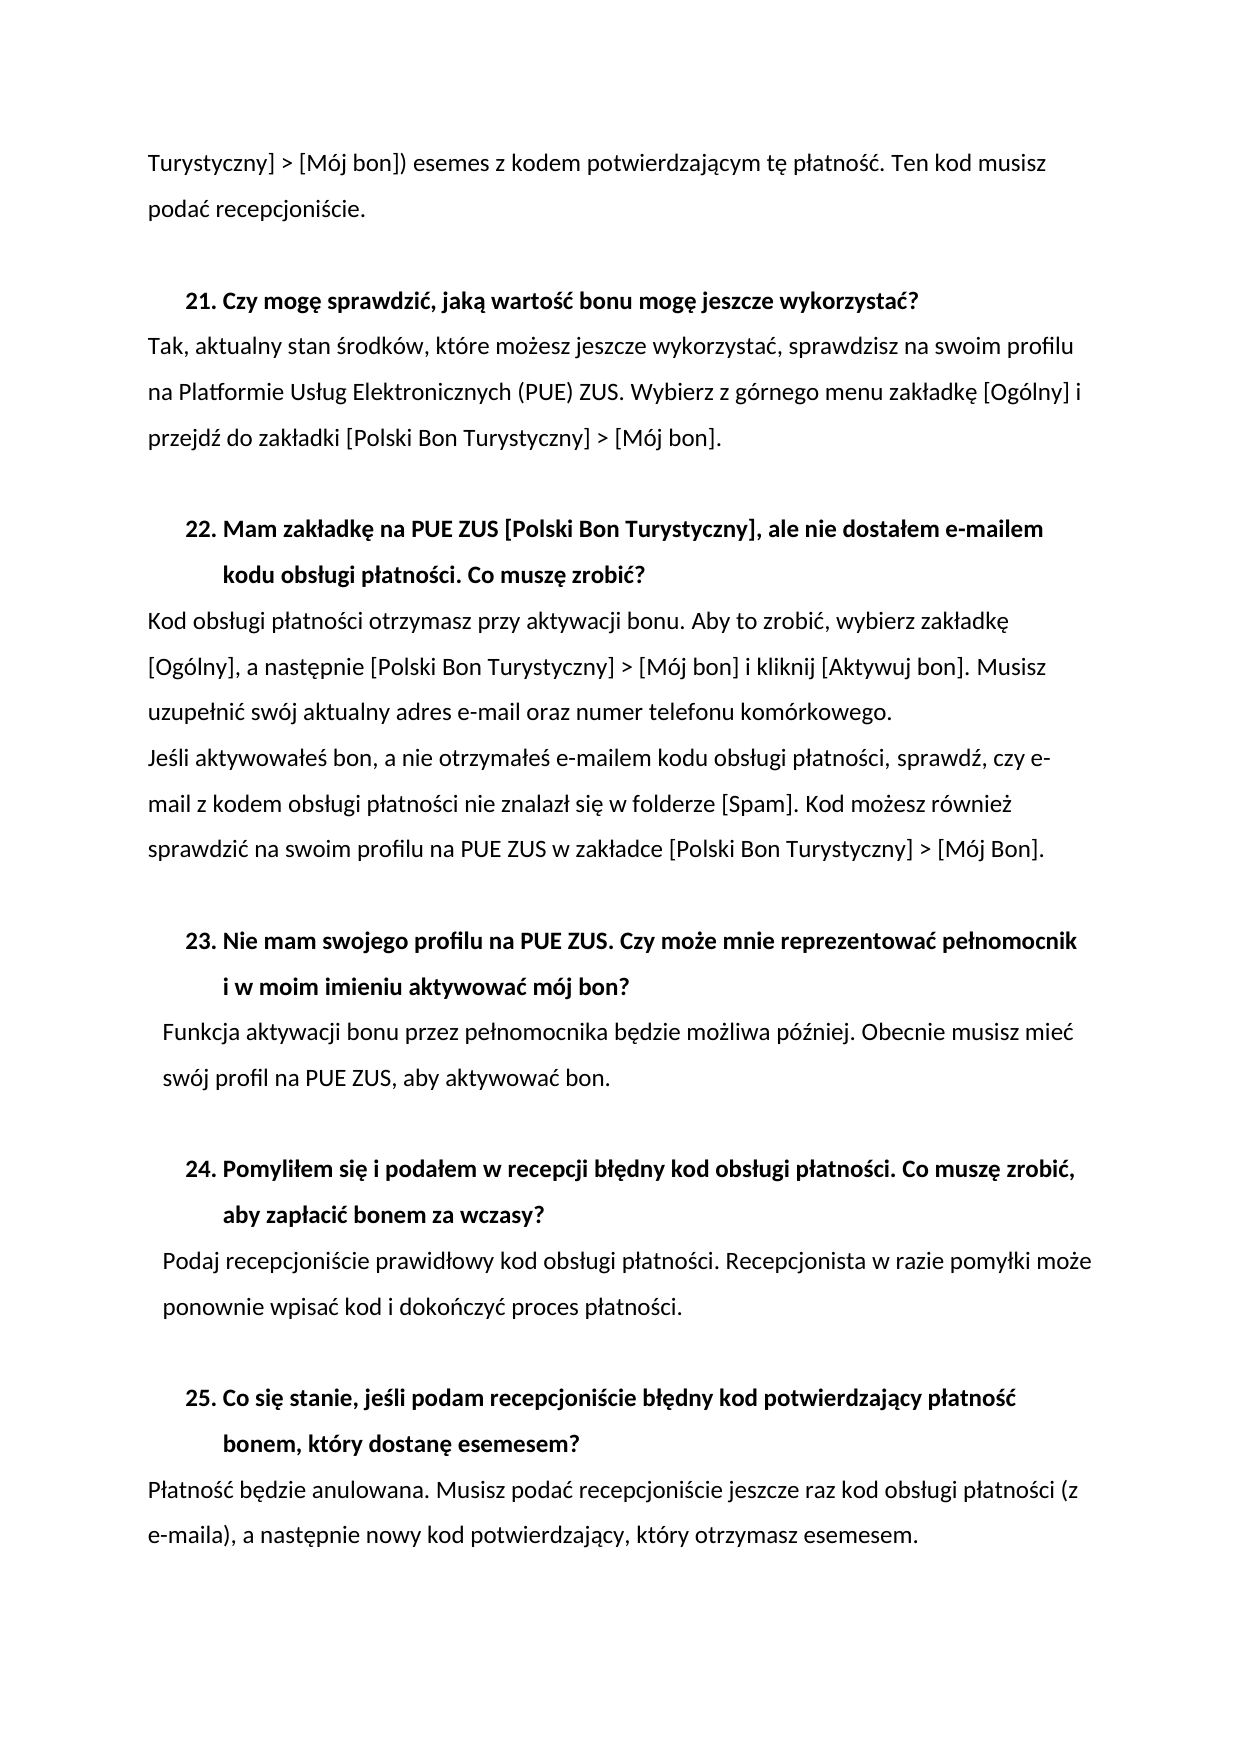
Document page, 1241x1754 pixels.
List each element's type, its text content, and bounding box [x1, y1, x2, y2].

text Płatność będzie anulowana. Musisz podać recepcjoniście jeszcze raz kod obsługi płatności (z e-maila), a następnie nowy kod potwierdzający, który otrzymasz esemesem. [148, 1474, 1093, 1550]
text Kod obsługi płatności otrzymasz przy aktywacji bonu. Aby to zrobić, wybierz zakładkę [Ogólny], a następnie [Polski Bon Turystyczny] > [Mój bon] i kliknij [Aktywuj bon]. Musisz uzupełnić swój aktualny adres e-mail oraz numer telefonu komórkowego. [148, 605, 1093, 727]
list Nie mam swojego profilu na PUE ZUS. Czy może mnie reprezentować pełnomocnik i w moim imieniu aktywować mój bon? [185, 925, 1093, 1001]
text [148, 148, 1093, 224]
list Co się stanie, jeśli podam recepcjoniście błędny kod potwierdzający płatność bonem, który dostanę esemesem? [185, 1382, 1093, 1458]
list Funkcja aktywacji bonu przez pełnomocnika będzie możliwa później. Obecnie musisz mieć swój profil na PUE ZUS, aby aktywować bon. [162, 1016, 1093, 1093]
list Czy mogę sprawdzić, jaką wartość bonu mogę jeszcze wykorzystać? [185, 285, 1093, 315]
text Podaj recepcjoniście prawidłowy kod obsługi płatności. Recepcjonista w razie pomyłki może ponownie wpisać kod i dokończyć proces płatności. [162, 1245, 1093, 1321]
text Jeśli aktywowałeś bon, a nie otrzymałeś e-mailem kodu obsługi płatności, sprawdź, czy e-mail z kodem obsługi płatności nie znalazł się w folderze [Spam]. Kod możesz również sprawdzić na swoim profilu na PUE ZUS w zakładce [Polski Bon Turystyczny] > [Mój Bon]. [148, 742, 1093, 864]
text Tak, aktualny stan środków, które możesz jeszcze wykorzystać, sprawdzisz na swoim profilu na Platformie Usług Elektronicznych (PUE) ZUS. Wybierz z górnego menu zakładkę [Ogólny] i przejdź do zakładki [Polski Bon Turystyczny] > [Mój bon]. [148, 331, 1093, 452]
list Pomyliłem się i podałem w recepcji błędny kod obsługi płatności. Co muszę zrobić, aby zapłacić bonem za wczasy? [185, 1154, 1093, 1230]
list Mam zakładkę na PUE ZUS [Polski Bon Turystyczny], ale nie dostałem e-mailem kodu obsługi płatności. Co muszę zrobić? [185, 513, 1093, 590]
